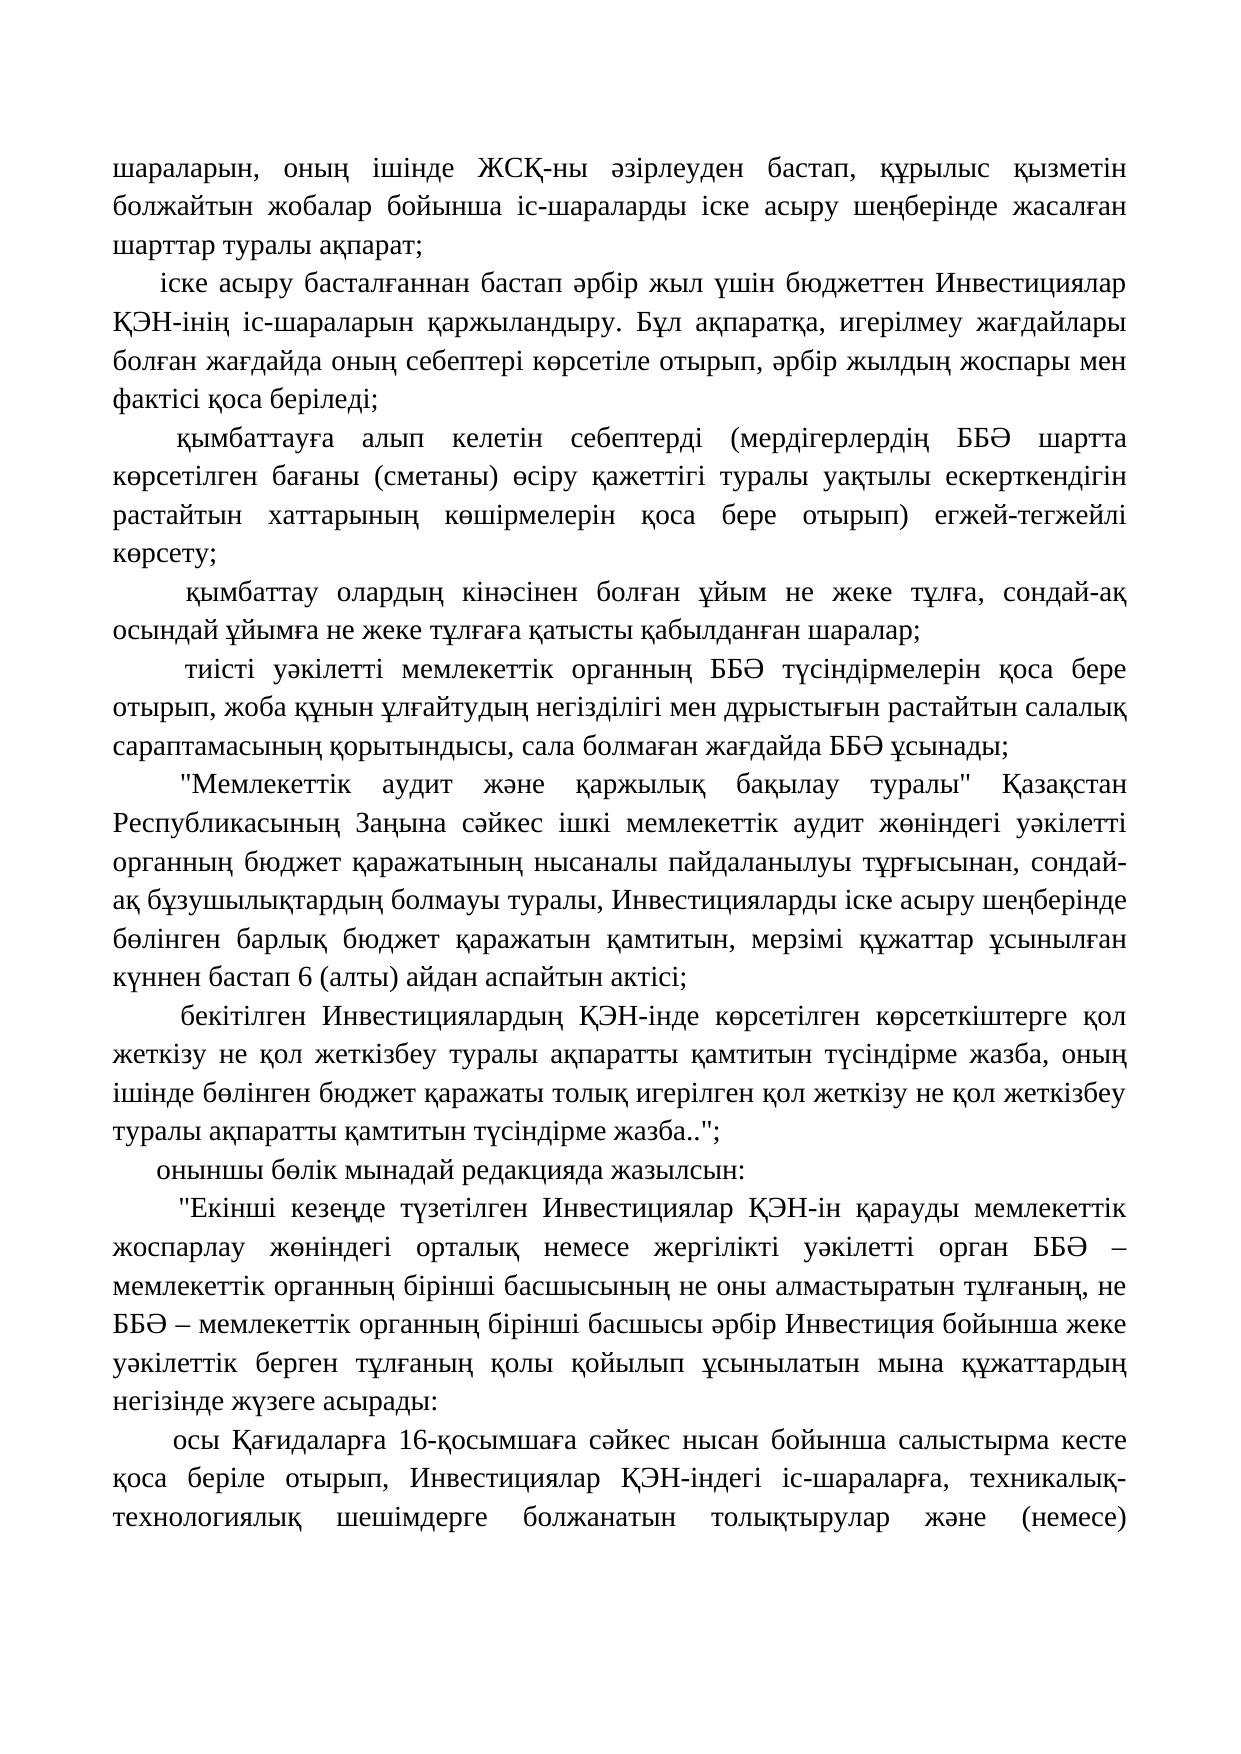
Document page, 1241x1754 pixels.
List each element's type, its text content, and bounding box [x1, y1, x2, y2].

text бекітілген Инвестициялардың ҚЭН-інде көрсетілген көрсеткіштерге қол жеткізу не қол жеткізбеу туралы ақпаратты қамтитын түсіндірме жазба, оның ішінде бөлінген бюджет қаражаты толық игерілген қол жеткізу не қол жеткізбеу туралы ақпаратты қамтитын түсіндірме жазба.."; [112, 998, 1128, 1147]
text қымбаттау олардың кінәсінен болған ұйым не жеке тұлға, сондай-ақ осындай ұйымға не жеке тұлғаға қатысты қабылданған шаралар; [112, 574, 1128, 646]
text оныншы бөлік мынадай редакцияда жазылсын: [112, 1152, 1128, 1186]
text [112, 1422, 1128, 1532]
text тиісті уәкілетті мемлекеттік органның ББӘ түсіндірмелерін қоса бере отырып, жоба құнын ұлғайтудың негізділігі мен дұрыстығын растайтын салалық сараптамасының қорытындысы, сала болмаған жағдайда ББӘ ұсынады; [112, 651, 1128, 762]
text "Екінші кезеңде түзетілген Инвестициялар ҚЭН-ін қарауды мемлекеттік жоспарлау жөніндегі орталық немесе жергiлiктi уәкiлеттi орган ББӘ – мемлекеттік органның бірінші басшысының не оны алмастыратын тұлғаның, не ББӘ – мемлекеттік органның бірінші басшысы әрбір Инвестиция бойынша жеке уәкілеттік берген тұлғаның қолы қойылып ұсынылатын мына құжаттардың негізінде жүзеге асырады: [112, 1191, 1128, 1417]
text қымбаттауға алып келетін себептерді (мердігерлердің ББӘ шартта көрсетілген бағаны (сметаны) өсіру қажеттігі туралы уақтылы ескерткендігін растайтын хаттарының көшірмелерін қоса бере отырып) егжей-тегжейлі көрсету; [112, 420, 1128, 569]
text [112, 150, 1128, 261]
text іске асыру басталғаннан бастап әрбір жыл үшін бюджеттен Инвестициялар ҚЭН-інің іс-шараларын қаржыландыру. Бұл ақпаратқа, игерілмеу жағдайлары болған жағдайда оның себептері көрсетіле отырып, әрбір жылдың жоспары мен фактісі қоса беріледі; [112, 266, 1128, 415]
text "Мемлекеттік аудит және қаржылық бақылау туралы" Қазақстан Республикасының Заңына сәйкес ішкі мемлекеттік аудит жөніндегі уәкілетті органның бюджет қаражатының нысаналы пайдаланылуы тұрғысынан, сондай-ақ бұзушылықтардың болмауы туралы, Инвестицияларды іске асыру шеңберінде бөлінген барлық бюджет қаражатын қамтитын, мерзімі құжаттар ұсынылған күннен бастап 6 (алты) айдан аспайтын актісі; [112, 767, 1128, 993]
